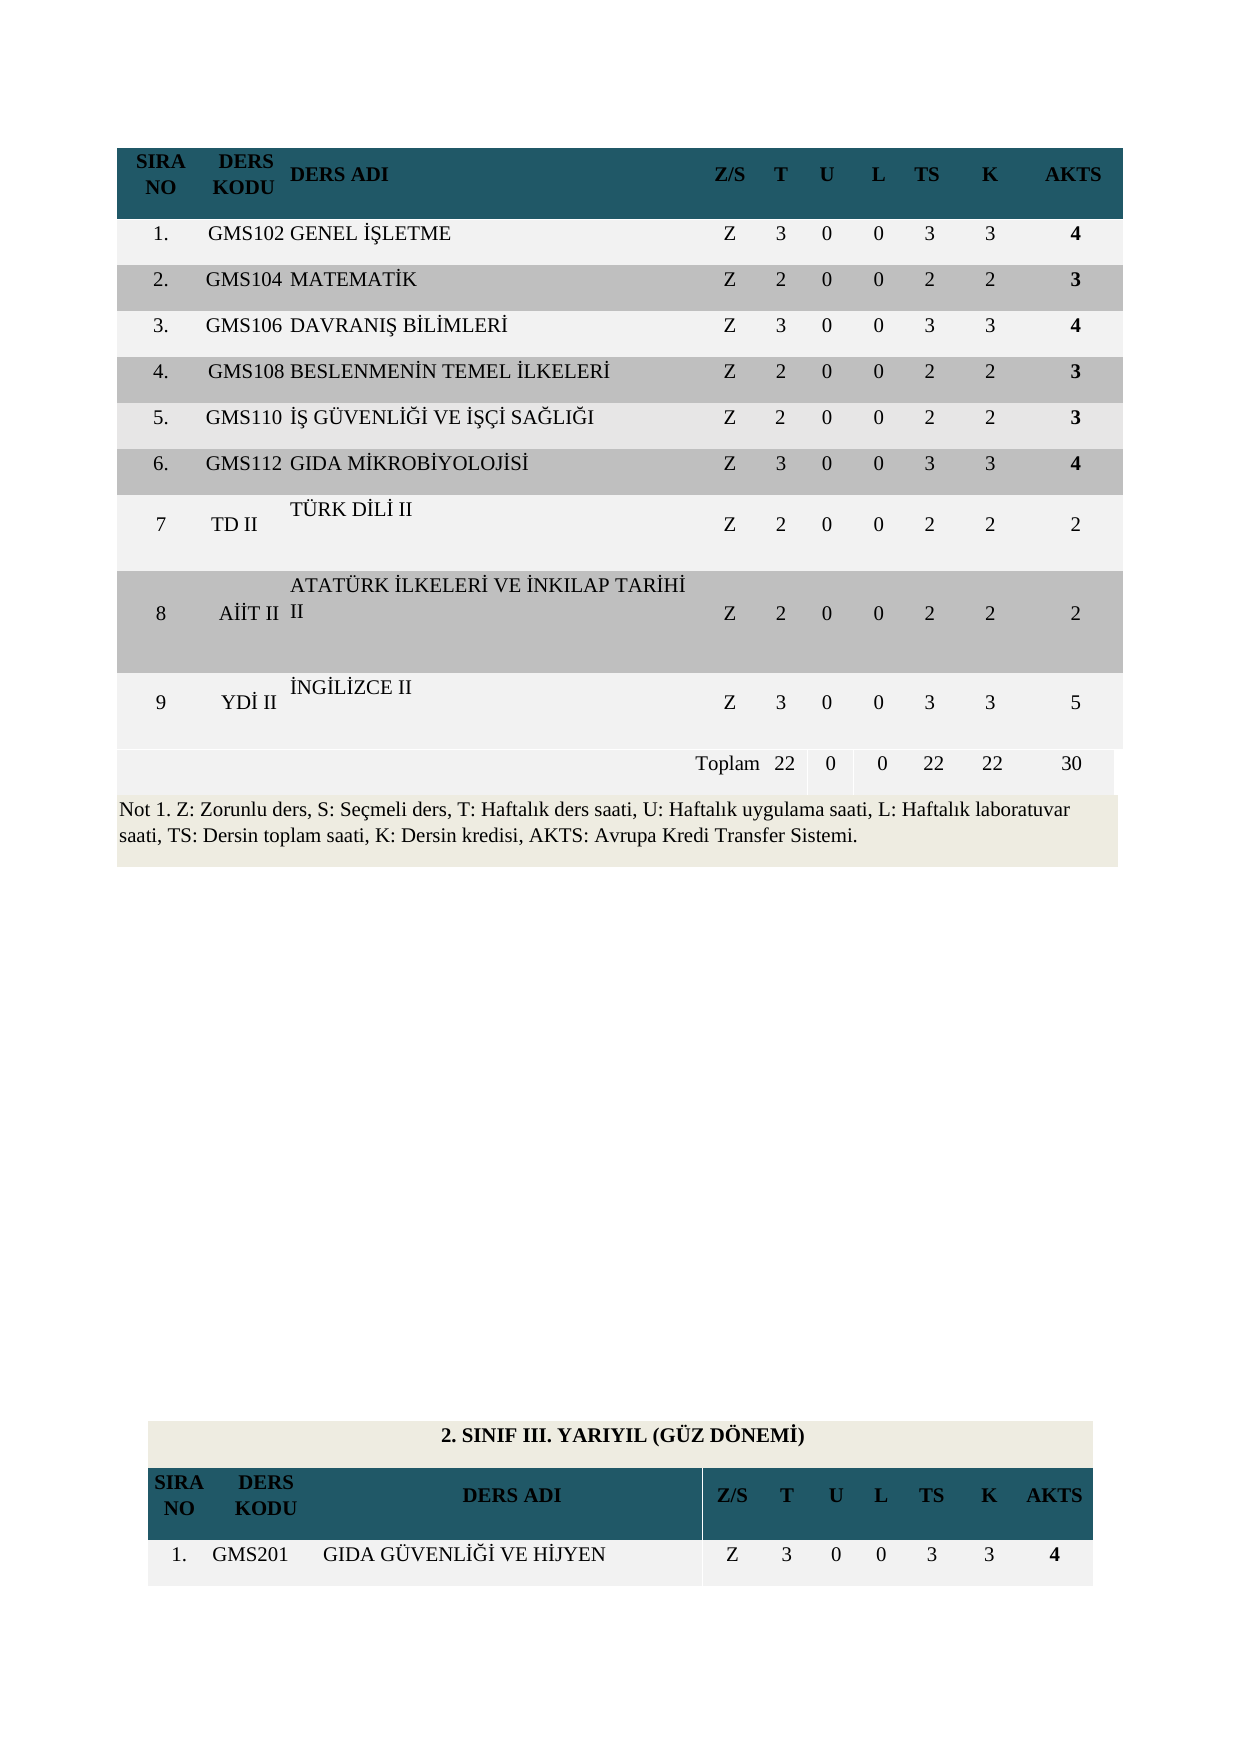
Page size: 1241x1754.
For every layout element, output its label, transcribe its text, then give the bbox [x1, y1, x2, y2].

table_cell 2 [907, 495, 952, 571]
table_cell 9 [117, 673, 204, 749]
table_cell TS [907, 148, 952, 219]
table_cell 3 [962, 1540, 1016, 1586]
table_cell L [850, 148, 907, 219]
table_cell 30 [1028, 750, 1114, 795]
table_cell 0 [854, 750, 911, 795]
table_cell Z [702, 357, 758, 403]
table_cell 3. [117, 311, 204, 357]
table_cell GMS108 [204, 357, 288, 403]
table_cell 2 [952, 495, 1028, 571]
table_cell 7 [117, 495, 204, 571]
table_cell SIRA NO [148, 1468, 210, 1540]
table_cell T [762, 1468, 811, 1540]
table_cell DERS ADI [288, 148, 702, 219]
table_cell 2 [758, 495, 804, 571]
table_cell 2 [758, 357, 804, 403]
table_cell 4. [117, 357, 204, 403]
table_cell TD II [204, 495, 288, 571]
table_cell 0 [804, 449, 850, 495]
table_cell AİİT II [204, 571, 288, 673]
table_cell 3 [907, 673, 952, 749]
table_cell 3 [1028, 403, 1123, 449]
table_cell DERS ADI [321, 1468, 702, 1540]
table_cell Z [703, 1540, 762, 1586]
table_cell K [952, 148, 1028, 219]
table_cell TS [901, 1468, 962, 1540]
table_cell 0 [850, 311, 907, 357]
table_cell Z [702, 265, 758, 311]
table_cell 2 [758, 571, 804, 673]
table_cell 3 [758, 673, 804, 749]
table_cell 3 [907, 449, 952, 495]
table_cell Z/S [702, 148, 758, 219]
table_cell GIDA GÜVENLİĞİ VE HİJYEN [321, 1540, 702, 1586]
table_cell 2 [907, 357, 952, 403]
table_cell 0 [811, 1540, 860, 1586]
table_cell U [804, 148, 850, 219]
table_cell 3 [1028, 357, 1123, 403]
table_cell GMS106 [204, 311, 288, 357]
table_cell GMS112 [204, 449, 288, 495]
table_cell TÜRK DİLİ II [288, 495, 702, 571]
table_cell 0 [850, 449, 907, 495]
table_cell MATEMATİK [288, 265, 702, 311]
table_cell 1. [148, 1540, 210, 1586]
table_cell 3 [907, 311, 952, 357]
table_cell 0 [804, 673, 850, 749]
table_cell 22 [761, 750, 807, 795]
table_cell GMS104 [204, 265, 288, 311]
table_cell 2 [907, 571, 952, 673]
table_cell Z [702, 673, 758, 749]
table_cell 2 [907, 403, 952, 449]
table_cell 0 [850, 495, 907, 571]
table_cell 0 [804, 571, 850, 673]
table_cell İNGİLİZCE II [288, 673, 702, 749]
table_cell 1. [117, 220, 204, 265]
table_cell 0 [804, 495, 850, 571]
table_cell Z [702, 571, 758, 673]
table_cell GENEL İŞLETME [288, 220, 702, 265]
table_cell BESLENMENİN TEMEL İLKELERİ [288, 357, 702, 403]
table_cell 22 [911, 750, 956, 795]
table_cell 6. [117, 449, 204, 495]
table_cell K [962, 1468, 1016, 1540]
table_cell 0 [850, 403, 907, 449]
table_cell DERS KODU [204, 148, 288, 219]
table_cell 8 [117, 571, 204, 673]
table_cell Not 1. Z: Zorunlu ders, S: Seçmeli ders, T: Haftalık ders saati, U: Haftalık uygulama saati, L: Haftalık laboratuvar saati, TS: Dersin toplam saati, K: Dersin kredisi, AKTS: Avrupa Kredi Transfer Sistemi. [117, 795, 1118, 867]
table_cell 0 [804, 265, 850, 311]
table_cell 3 [758, 449, 804, 495]
table_cell DAVRANIŞ BİLİMLERİ [288, 311, 702, 357]
table_cell T [758, 148, 804, 219]
table_cell Z [702, 449, 758, 495]
table_cell 5. [117, 403, 204, 449]
table_cell 2 [952, 265, 1028, 311]
table_cell 0 [850, 357, 907, 403]
table_cell 0 [850, 571, 907, 673]
table_cell GMS102 [204, 220, 288, 265]
table_cell GMS201 [210, 1540, 321, 1586]
table_cell U [811, 1468, 860, 1540]
table_cell 2. [117, 265, 204, 311]
table_cell SIRA NO [117, 148, 204, 219]
table_cell GIDA MİKROBİYOLOJİSİ [288, 449, 702, 495]
table_cell 2 [1028, 571, 1123, 673]
table_cell 3 [952, 311, 1028, 357]
table_cell 0 [850, 220, 907, 265]
table_cell AKTS [1016, 1468, 1093, 1540]
table_header 2. SINIF III. YARIYIL (GÜZ DÖNEMİ) [148, 1421, 1093, 1468]
table_cell 4 [1016, 1540, 1093, 1586]
table_cell ATATÜRK İLKELERİ VE İNKILAP TARİHİ II [288, 571, 702, 673]
table_cell 2 [758, 265, 804, 311]
table_cell 2 [907, 265, 952, 311]
table_cell 3 [758, 311, 804, 357]
table_cell İŞ GÜVENLİĞİ VE İŞÇİ SAĞLIĞI [288, 403, 702, 449]
table_cell 2 [952, 571, 1028, 673]
table_cell 3 [758, 220, 804, 265]
table_cell 3 [1028, 265, 1123, 311]
table_cell 3 [901, 1540, 962, 1586]
table_cell 2 [952, 403, 1028, 449]
table_cell Z [702, 495, 758, 571]
table_cell Z [702, 311, 758, 357]
table_cell 0 [850, 265, 907, 311]
table_cell 2 [952, 357, 1028, 403]
table_cell 2 [758, 403, 804, 449]
table_cell Z [702, 220, 758, 265]
table_cell 0 [804, 220, 850, 265]
table_cell 4 [1028, 311, 1123, 357]
table_cell 3 [952, 220, 1028, 265]
table_cell 0 [804, 357, 850, 403]
table_cell 0 [804, 311, 850, 357]
table_cell AKTS [1028, 148, 1123, 219]
table_cell 0 [860, 1540, 901, 1586]
table_cell Z [702, 403, 758, 449]
table_cell 4 [1028, 449, 1123, 495]
table_cell 3 [907, 220, 952, 265]
table_cell YDİ II [204, 673, 288, 749]
table_cell DERS KODU [210, 1468, 321, 1540]
table_cell 5 [1028, 673, 1123, 749]
table_cell Z/S [703, 1468, 762, 1540]
table_cell 3 [952, 673, 1028, 749]
table_cell 22 [956, 750, 1028, 795]
table_cell 0 [804, 403, 850, 449]
table_cell 3 [952, 449, 1028, 495]
table_cell 3 [762, 1540, 811, 1586]
table_cell GMS110 [204, 403, 288, 449]
table_cell 4 [1028, 220, 1123, 265]
table_cell 0 [850, 673, 907, 749]
table_cell 2 [1028, 495, 1123, 571]
table_cell 0 [808, 750, 853, 795]
table_cell Toplam [117, 750, 761, 795]
table_cell L [860, 1468, 901, 1540]
